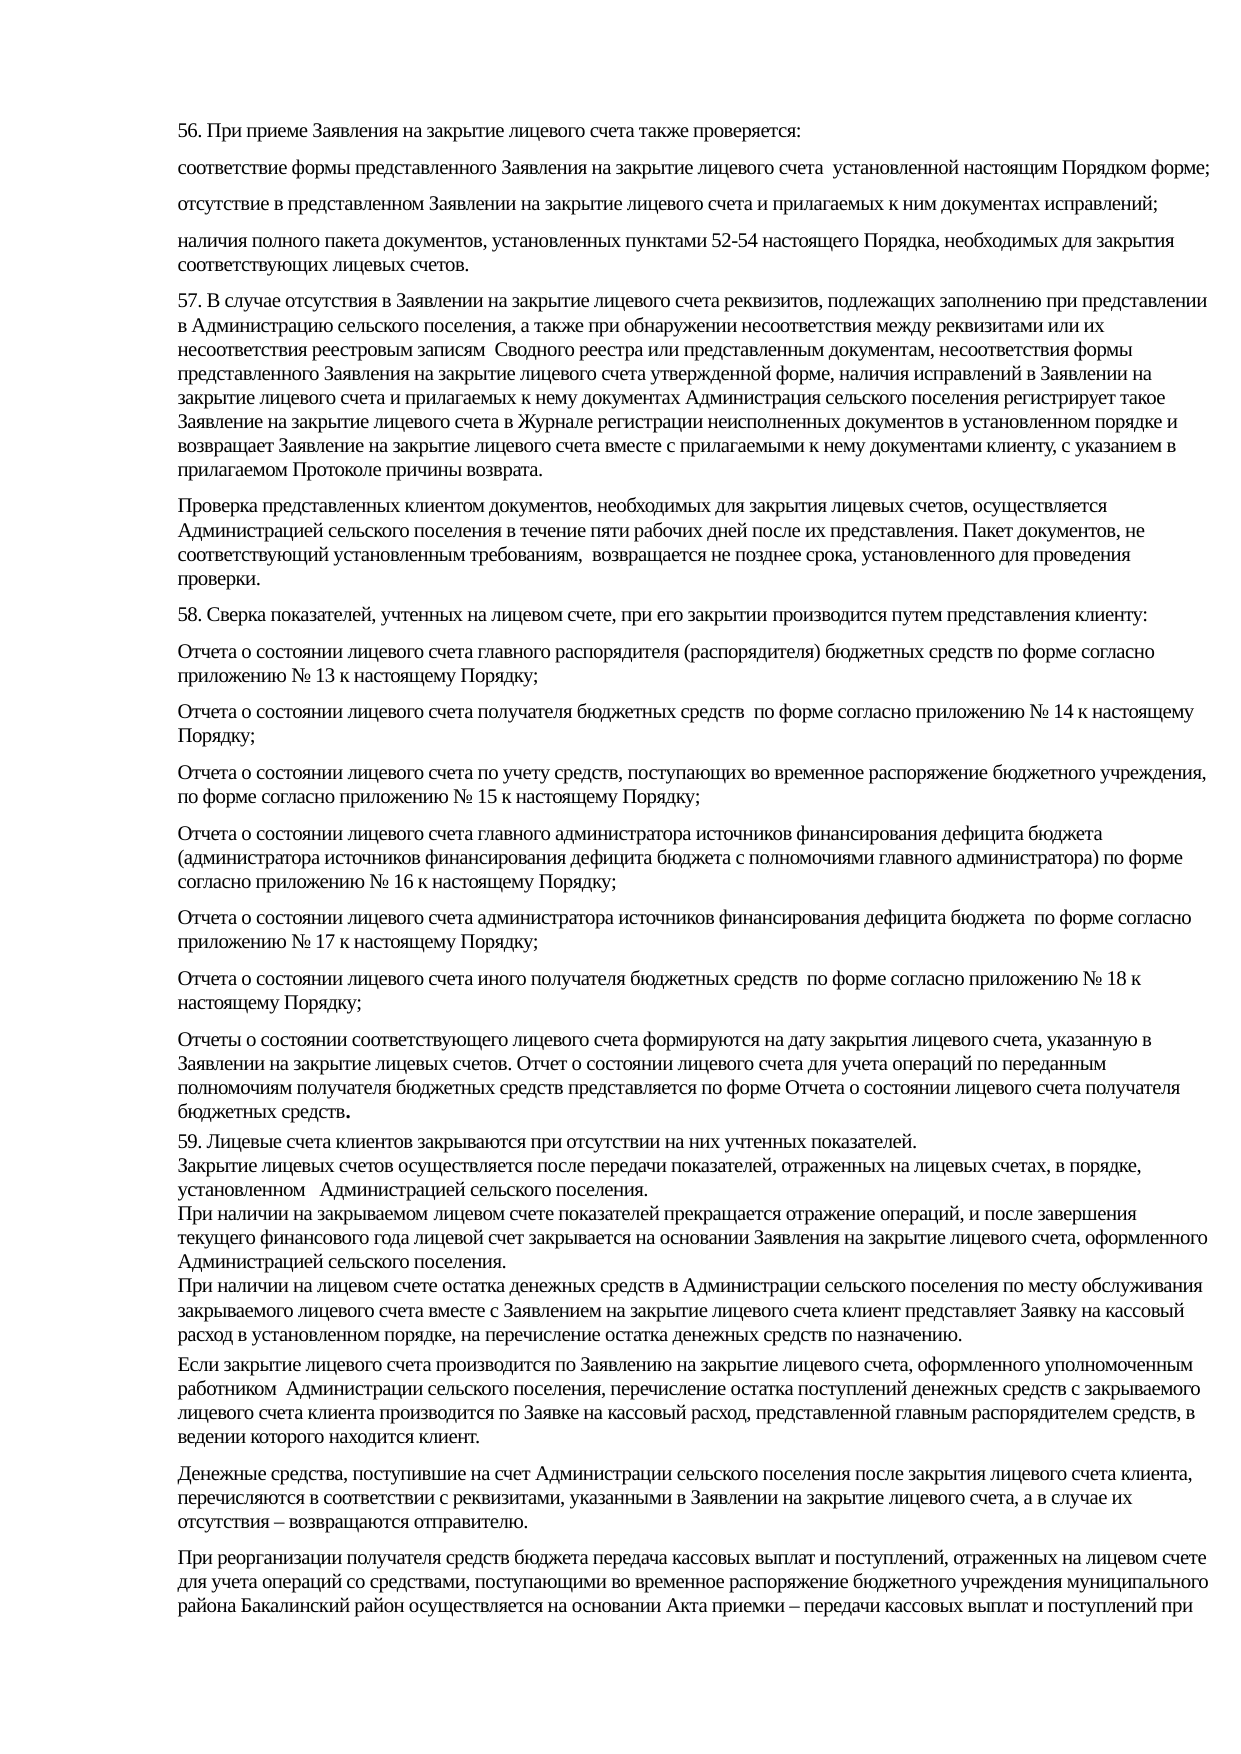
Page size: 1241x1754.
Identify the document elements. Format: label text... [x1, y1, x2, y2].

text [177, 1545, 1216, 1617]
text Отчета о состоянии лицевого счета главного администратора источников финансирования дефицита бюджета (администратора источников финансирования дефицита бюджета с полномочиями главного администратора) по форме согласно приложению № 16 к настоящему Порядку; [177, 821, 1216, 893]
text Отчета о состоянии лицевого счета администратора источников финансирования дефицита бюджета по форме согласно приложению № 17 к настоящему Порядку; [177, 905, 1216, 953]
text Отчета о состоянии лицевого счета главного распорядителя (распорядителя) бюджетных средств по форме согласно приложению № 13 к настоящему Порядку; [177, 639, 1216, 687]
text наличия полного пакета документов, установленных пунктами 52-54 настоящего Порядка, необходимых для закрытия соответствующих лицевых счетов. [177, 228, 1216, 276]
text соответствие формы представленного Заявления на закрытие лицевого счета установленной настоящим Порядком форме; [177, 155, 1216, 179]
text Закрытие лицевых счетов осуществляется после передачи показателей, отраженных на лицевых счетах, в порядке, установленном Администрацией сельского поселения. [177, 1153, 1216, 1201]
text Денежные средства, поступившие на счет Администрации сельского поселения после закрытия лицевого счета клиента, перечисляются в соответствии с реквизитами, указанными в Заявлении на закрытие лицевого счета, а в случае их отсутствия – возвращаются отправителю. [177, 1461, 1216, 1533]
text 56. При приеме Заявления на закрытие лицевого счета также проверяется: [177, 118, 1216, 142]
text отсутствие в представленном Заявлении на закрытие лицевого счета и прилагаемых к ним документах исправлений; [177, 191, 1216, 215]
text При наличии на закрываемом лицевом счете показателей прекращается отражение операций, и после завершения текущего финансового года лицевой счет закрывается на основании Заявления на закрытие лицевого счета, оформленного Администрацией сельского поселения. [177, 1201, 1216, 1273]
text Если закрытие лицевого счета производится по Заявлению на закрытие лицевого счета, оформленного уполномоченным работником Администрации сельского поселения, перечисление остатка поступлений денежных средств с закрываемого лицевого счета клиента производится по Заявке на кассовый расход, представленной главным распорядителем средств, в ведении которого находится клиент. [177, 1352, 1216, 1448]
text Отчета о состоянии лицевого счета по учету средств, поступающих во временное распоряжение бюджетного учреждения, по форме согласно приложению № 15 к настоящему Порядку; [177, 760, 1216, 808]
text Отчеты о состоянии соответствующего лицевого счета формируются на дату закрытия лицевого счета, указанную в Заявлении на закрытие лицевых счетов. Отчет о состоянии лицевого счета для учета операций по переданным полномочиям получателя бюджетных средств представляется по форме Отчета о состоянии лицевого счета получателя бюджетных средств. [177, 1027, 1216, 1123]
text 59. Лицевые счета клиентов закрываются при отсутствии на них учтенных показателей. [177, 1129, 1216, 1153]
text Проверка представленных клиентом документов, необходимых для закрытия лицевых счетов, осуществляется Администрацией сельского поселения в течение пяти рабочих дней после их представления. Пакет документов, не соответствующий установленным требованиям, возвращается не позднее срока, установленного для проведения проверки. [177, 493, 1216, 590]
text Отчета о состоянии лицевого счета иного получателя бюджетных средств по форме согласно приложению № 18 к настоящему Порядку; [177, 966, 1216, 1014]
text 57. В случае отсутствия в Заявлении на закрытие лицевого счета реквизитов, подлежащих заполнению при представлении в Администрацию сельского поселения, а также при обнаружении несоответствия между реквизитами или их несоответствия реестровым записям Сводного реестра или представленным документам, несоответствия формы представленного Заявления на закрытие лицевого счета утвержденной форме, наличия исправлений в Заявлении на закрытие лицевого счета и прилагаемых к нему документах Администрация сельского поселения регистрирует такое Заявление на закрытие лицевого счета в Журнале регистрации неисполненных документов в установленном порядке и возвращает Заявление на закрытие лицевого счета вместе с прилагаемыми к нему документами клиенту, с указанием в прилагаемом Протоколе причины возврата. [177, 288, 1216, 481]
text Отчета о состоянии лицевого счета получателя бюджетных средств по форме согласно приложению № 14 к настоящему Порядку; [177, 699, 1216, 747]
text 58. Сверка показателей, учтенных на лицевом счете, при его закрытии производится путем представления клиенту: [177, 602, 1216, 626]
text При наличии на лицевом счете остатка денежных средств в Администрации сельского поселения по месту обслуживания закрываемого лицевого счета вместе с Заявлением на закрытие лицевого счета клиент представляет Заявку на кассовый расход в установленном порядке, на перечисление остатка денежных средств по назначению. [177, 1273, 1216, 1346]
